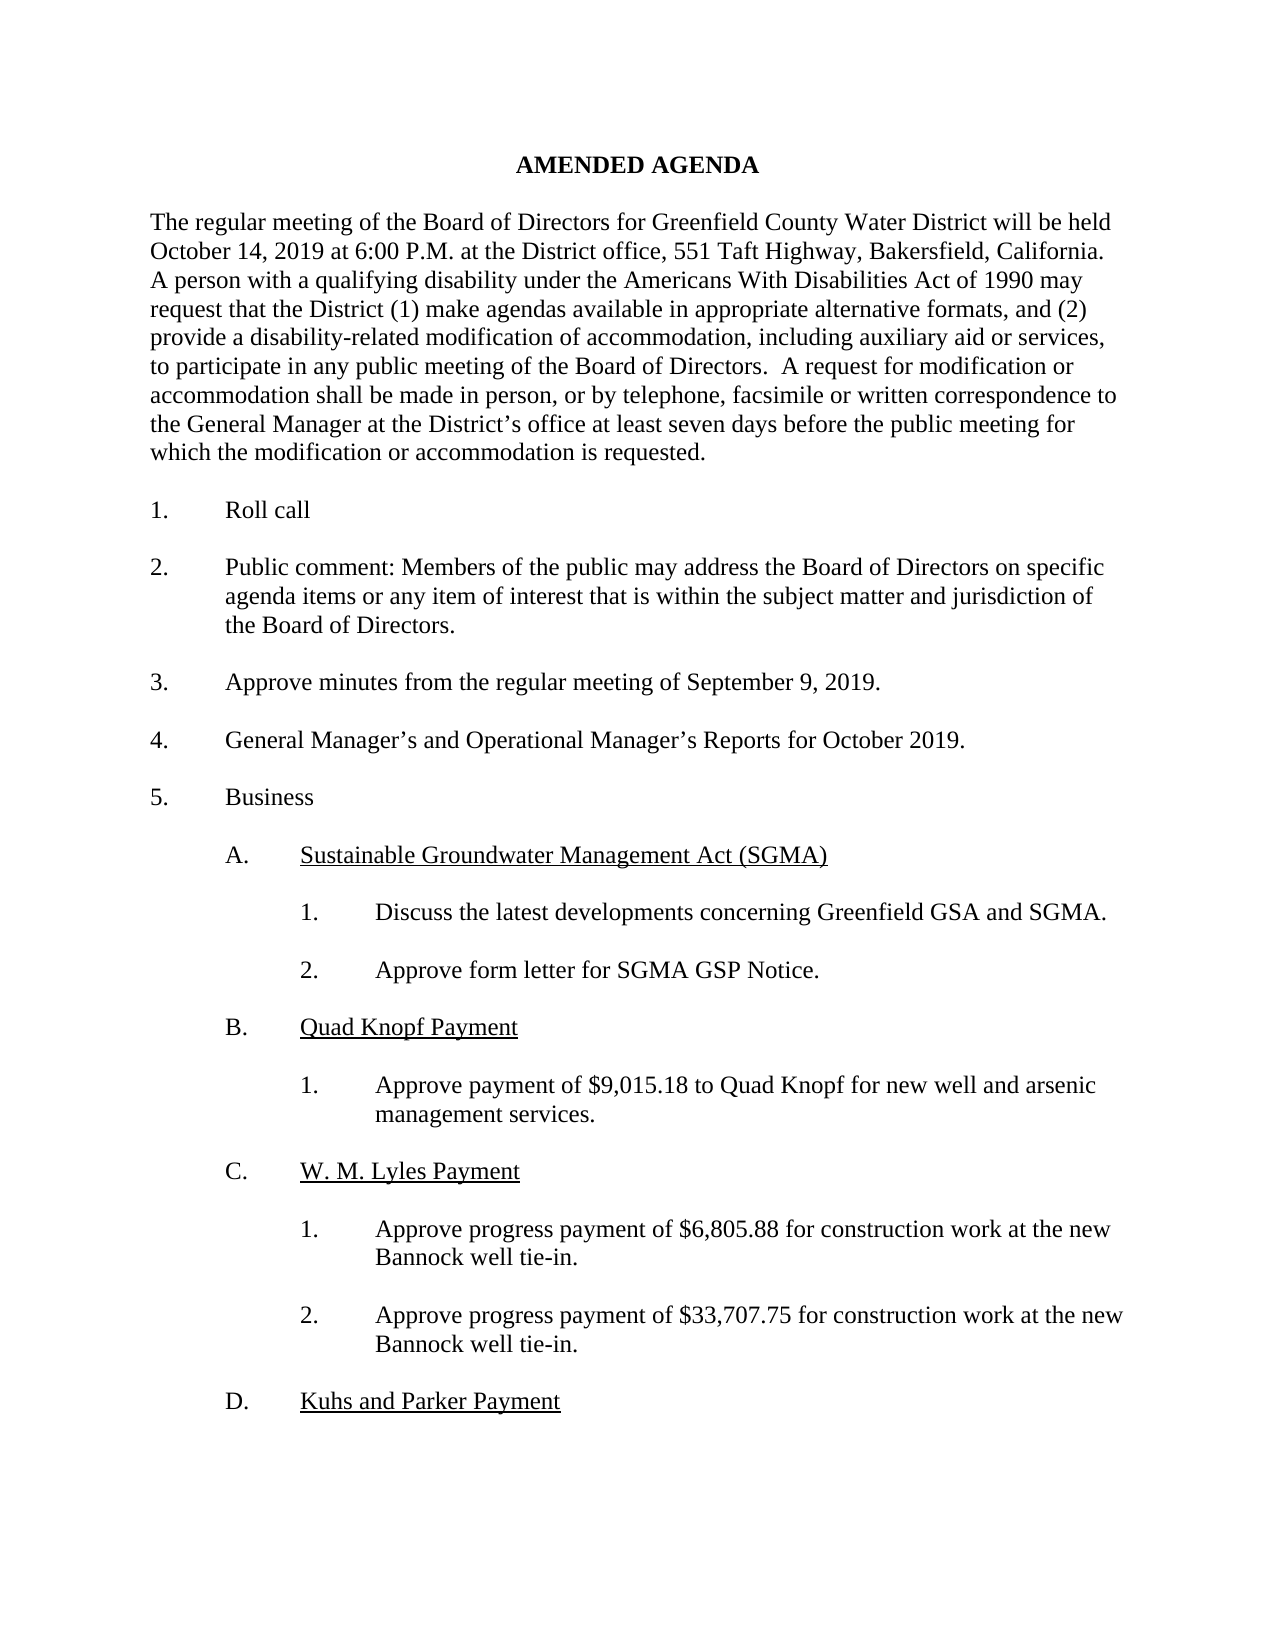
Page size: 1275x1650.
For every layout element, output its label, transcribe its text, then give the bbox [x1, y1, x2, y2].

text 3. Approve minutes from the regular meeting of September 9, 2019. [150, 667, 1125, 696]
text 1. Approve progress payment of $6,805.88 for construction work at the new Bannock well tie-in. [300, 1214, 1125, 1271]
text B. Quad Knopf Payment [150, 1012, 1125, 1041]
text 2. Approve form letter for SGMA GSP Notice. [300, 955, 1125, 984]
text 2. Public comment: Members of the public may address the Board of Directors on specific agenda items or any item of interest that is within the subject matter and jurisdiction of the Board of Directors. [150, 552, 1125, 639]
text The regular meeting of the Board of Directors for Greenfield County Water District will be held October 14, 2019 at 6:00 P.M. at the District office, 551 Taft Highway, Bakersfield, California. [150, 207, 1125, 265]
text C. W. M. Lyles Payment [150, 1156, 1125, 1185]
text A person with a qualifying disability under the Americans With Disabilities Act of 1990 may request that the District (1) make agendas available in appropriate alternative formats, and (2) provide a disability-related modification of accommodation, including auxiliary aid or services, to participate in any public meeting of the Board of Directors. A request for modification or accommodation shall be made in person, or by telephone, facsimile or written correspondence to the General Manager at the District’s office at least seven days before the public meeting for which the modification or accommodation is requested. [150, 265, 1125, 466]
text 1. Roll call [150, 495, 1125, 524]
text 1. Approve payment of $9,015.18 to Quad Knopf for new well and arsenic management services. [300, 1070, 1125, 1127]
text 2. Approve progress payment of $33,707.75 for construction work at the new Bannock well tie-in. [300, 1300, 1125, 1357]
text AMENDED AGENDA [150, 150, 1125, 179]
text D. Kuhs and Parker Payment [150, 1386, 1125, 1415]
text A. Sustainable Groundwater Management Act (SGMA) [150, 840, 1125, 869]
text 5. Business [150, 782, 1125, 811]
text 4. General Manager’s and Operational Manager’s Reports for October 2019. [150, 725, 1125, 754]
text 1. Discuss the latest developments concerning Greenfield GSA and SGMA. [300, 897, 1125, 926]
